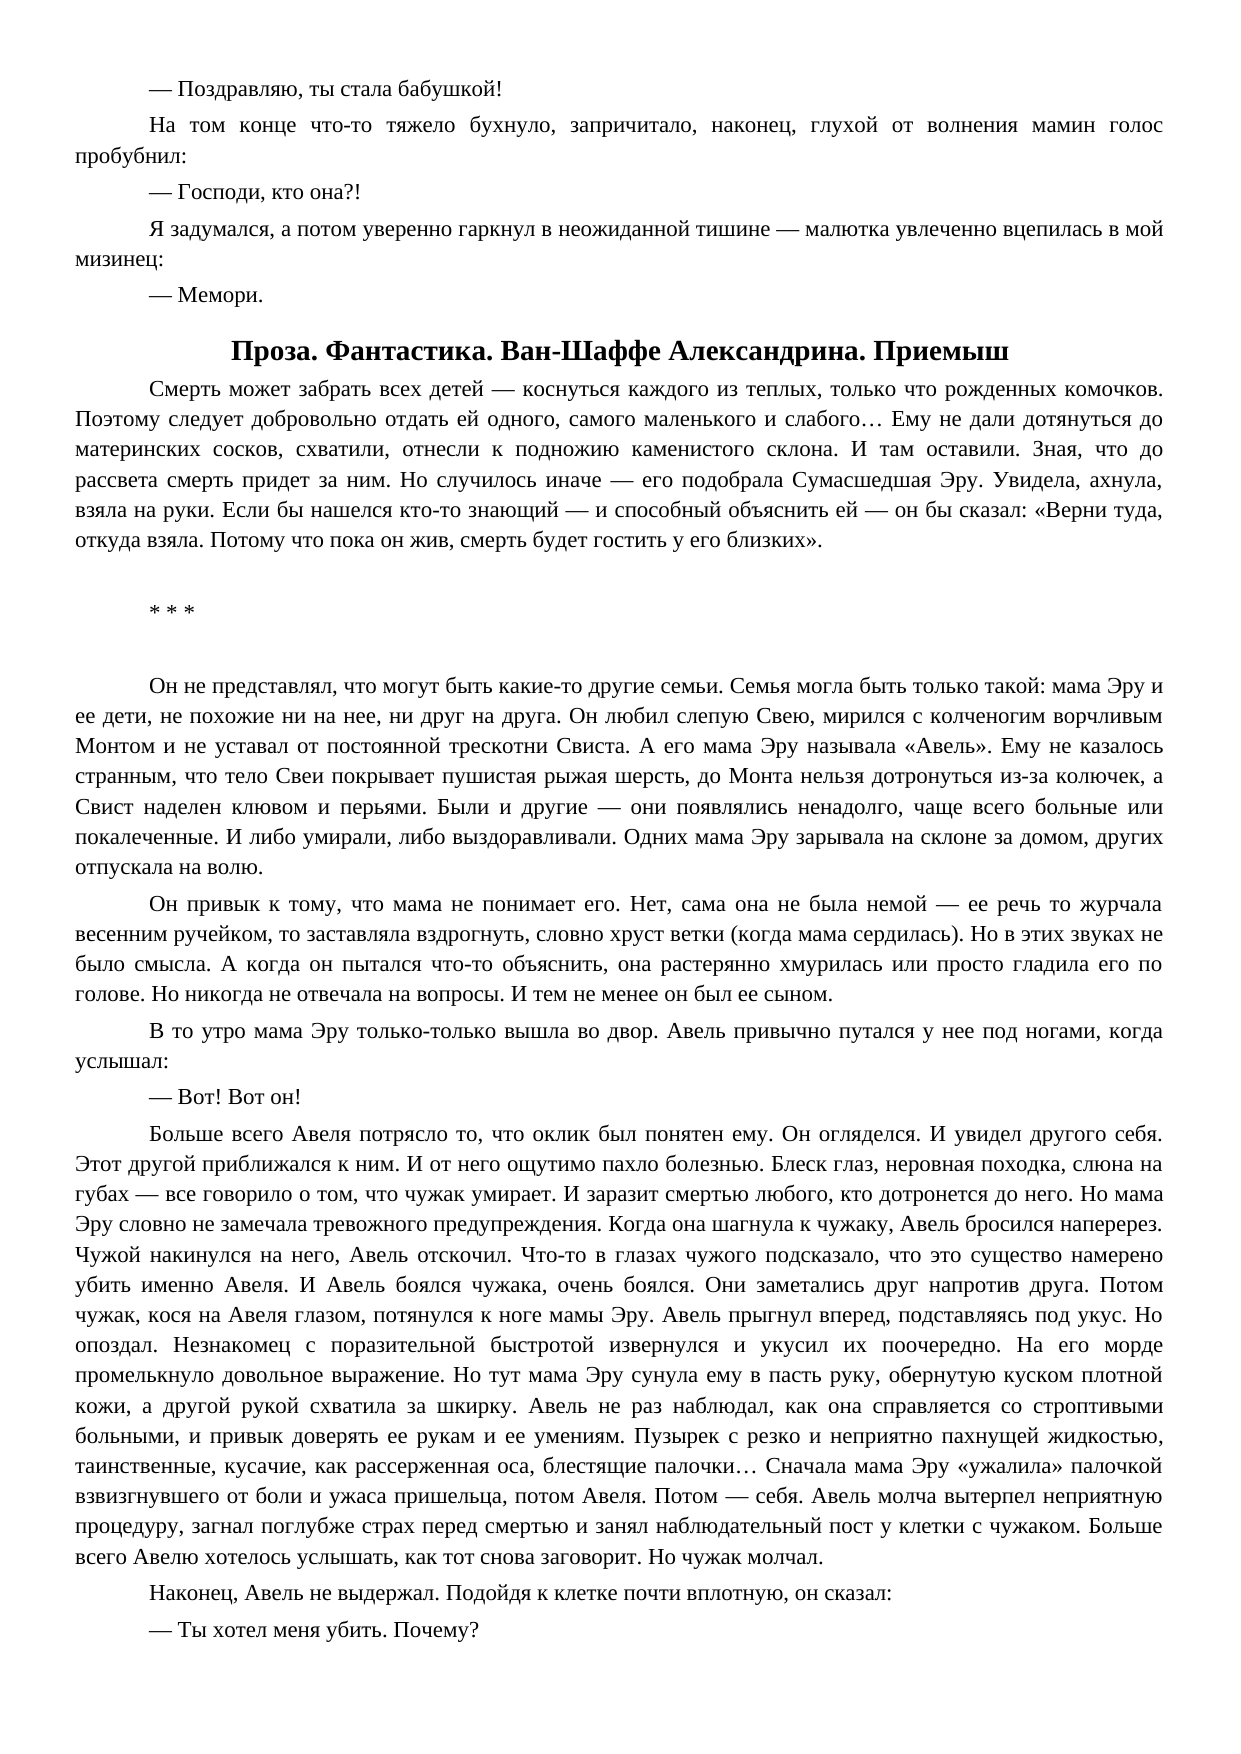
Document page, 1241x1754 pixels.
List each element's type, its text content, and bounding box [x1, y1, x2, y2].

text Проза. Фантастика. Ван-Шаффе Александрина. Приемыш [75, 333, 1165, 367]
text Наконец, Авель не выдержал. Подойдя к клетке почти вплотную, он сказал: [75, 1579, 1165, 1606]
text Он не представлял, что могут быть какие-то другие семьи. Семья могла быть только такой: мама Эру и ее дети, не похожие ни на нее, ни друг на друга. Он любил слепую Свею, мирился с колченогим ворчливым Монтом и не уставал от постоянной трескотни Свиста. А его мама Эру называла «Авель». Ему не казалось странным, что тело Свеи покрывает пушистая рыжая шерсть, до Монта нельзя дотронуться из-за колючек, а Свист наделен клювом и перьями. Были и другие — они появлялись ненадолго, чаще всего больные или покалеченные. И либо умирали, либо выздоравливали. Одних мама Эру зарывала на склоне за домом, других отпускала на волю. [75, 672, 1165, 879]
text Больше всего Авеля потрясло то, что оклик был понятен ему. Он огляделся. И увидел другого себя. Этот другой приближался к ним. И от него ощутимо пахло болезнью. Блеск глаз, неровная походка, слюна на губах — все говорило о том, что чужак умирает. И заразит смертью любого, кто дотронется до него. Но мама Эру словно не замечала тревожного предупреждения. Когда она шагнула к чужаку, Авель бросился наперерез. Чужой накинулся на него, Авель отскочил. Что-то в глазах чужого подсказало, что это существо намерено убить именно Авеля. И Авель боялся чужака, очень боялся. Они заметались друг напротив друга. Потом чужак, кося на Авеля глазом, потянулся к ноге мамы Эру. Авель прыгнул вперед, подставляясь под укус. Но опоздал. Незнакомец с поразительной быстротой извернулся и укусил их поочередно. На его морде промелькнуло довольное выражение. Но тут мама Эру сунула ему в пасть руку, обернутую куском плотной кожи, а другой рукой схватила за шкирку. Авель не раз наблюдал, как она справляется со строптивыми больными, и привык доверять ее рукам и ее умениям. Пузырек с резко и неприятно пахнущей жидкостью, таинственные, кусачие, как рассерженная оса, блестящие палочки… Сначала мама Эру «ужалила» палочкой взвизгнувшего от боли и ужаса пришельца, потом Авеля. Потом — себя. Авель молча вытерпел неприятную процедуру, загнал поглубже страх перед смертью и занял наблюдательный пост у клетки с чужаком. Больше всего Авелю хотелось услышать, как тот снова заговорит. Но чужак молчал. [75, 1120, 1165, 1569]
text Смерть может забрать всех детей — коснуться каждого из теплых, только что рожденных комочков. Поэтому следует добровольно отдать ей одного, самого маленького и слабого… Ему не дали дотянуться до материнских сосков, схватили, отнесли к подножию каменистого склона. И там оставили. Зная, что до рассвета смерть придет за ним. Но случилось иначе — его подобрала Сумасшедшая Эру. Увидела, ахнула, взяла на руки. Если бы нашелся кто-то знающий — и способный объяснить ей — он бы сказал: «Верни туда, откуда взяла. Потому что пока он жив, смерть будет гостить у его близких». [75, 375, 1165, 552]
text — Господи, кто она?! [75, 178, 1165, 204]
text — Вот! Вот он! [75, 1083, 1165, 1110]
text — Ты хотел меня убить. Почему? [75, 1616, 1165, 1642]
text — Поздравляю, ты стала бабушкой! [75, 75, 1165, 101]
text На том конце что-то тяжело бухнуло, запричитало, наконец, глухой от волнения мамин голос пробубнил: [75, 111, 1165, 168]
text В то утро мама Эру только-только вышла во двор. Авель привычно путался у нее под ногами, когда услышал: [75, 1017, 1165, 1073]
text Он привык к тому, что мама не понимает его. Нет, сама она не была немой — ее речь то журчала весенним ручейком, то заставляла вздрогнуть, словно хруст ветки (когда мама сердилась). Но в этих звуках не было смысла. А когда он пытался что-то объяснить, она растерянно хмурилась или просто гладила его по голове. Но никогда не отвечала на вопросы. И тем не менее он был ее сыном. [75, 889, 1165, 1007]
text Я задумался, а потом уверенно гаркнул в неожиданной тишине — малютка увлеченно вцепилась в мой мизинец: [75, 214, 1165, 271]
text * * * [75, 599, 1165, 625]
text — Мемори. [75, 281, 1165, 308]
